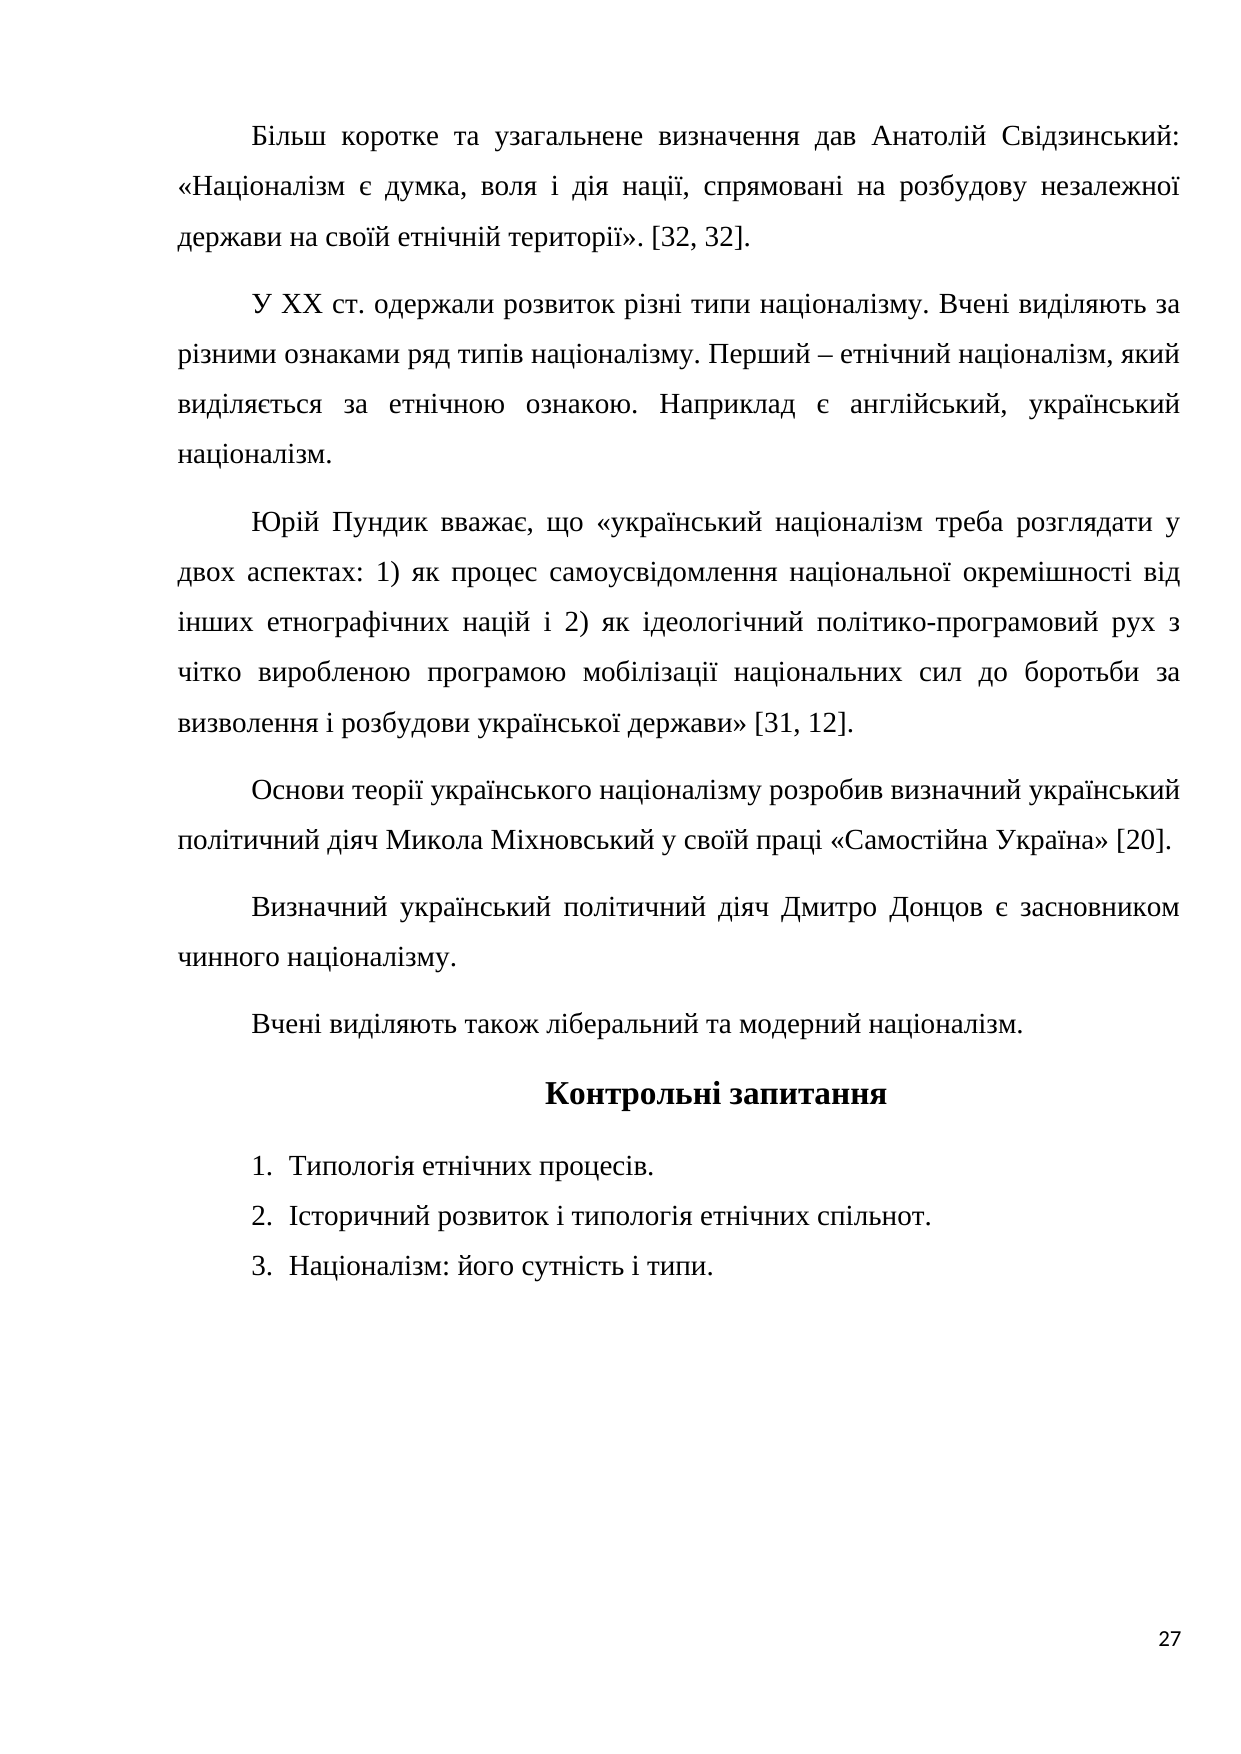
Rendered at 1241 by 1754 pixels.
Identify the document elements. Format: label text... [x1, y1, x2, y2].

text Контрольні запитання [177, 1073, 1181, 1112]
text У ХХ ст. одержали розвиток різні типи націоналізму. Вчені виділяють за різними ознаками ряд типів націоналізму. Перший – етнічний націоналізм, який виділяється за етнічною ознакою. Наприклад є англійський, український націоналізм. [177, 286, 1181, 470]
text Вчені виділяють також ліберальний та модерний націоналізм. [177, 1006, 1181, 1040]
text Юрій Пундик вважає, що «український націоналізм треба розглядати у двох аспектах: 1) як процес самоусвідомлення національної окремішності від інших етнографічних націй і 2) як ідеологічний політико-програмовий рух з чітко виробленою програмою мобілізації національних сил до боротьби за визволення і розбудови української держави» [31, 12]. [177, 504, 1181, 738]
list Націоналізм: його сутність і типи. [251, 1248, 1181, 1282]
text Визначний український політичний діяч Дмитро Донцов є засновником чинного націоналізму. [177, 889, 1181, 973]
text Основи теорії українського націоналізму розробив визначний український політичний діяч Микола Міхновський у своїй праці «Самостійна Україна» [20]. [177, 772, 1181, 856]
text Більш коротке та узагальнене визначення дав Анатолій Свідзинський: «Націоналізм є думка, воля і дія нації, спрямовані на розбудову незалежної держави на своїй етнічній території». [32, 32]. [177, 118, 1181, 252]
list Історичний розвиток і типологія етнічних спільнот. [251, 1198, 1181, 1231]
list Типологія етнічних процесів. [251, 1148, 1181, 1181]
